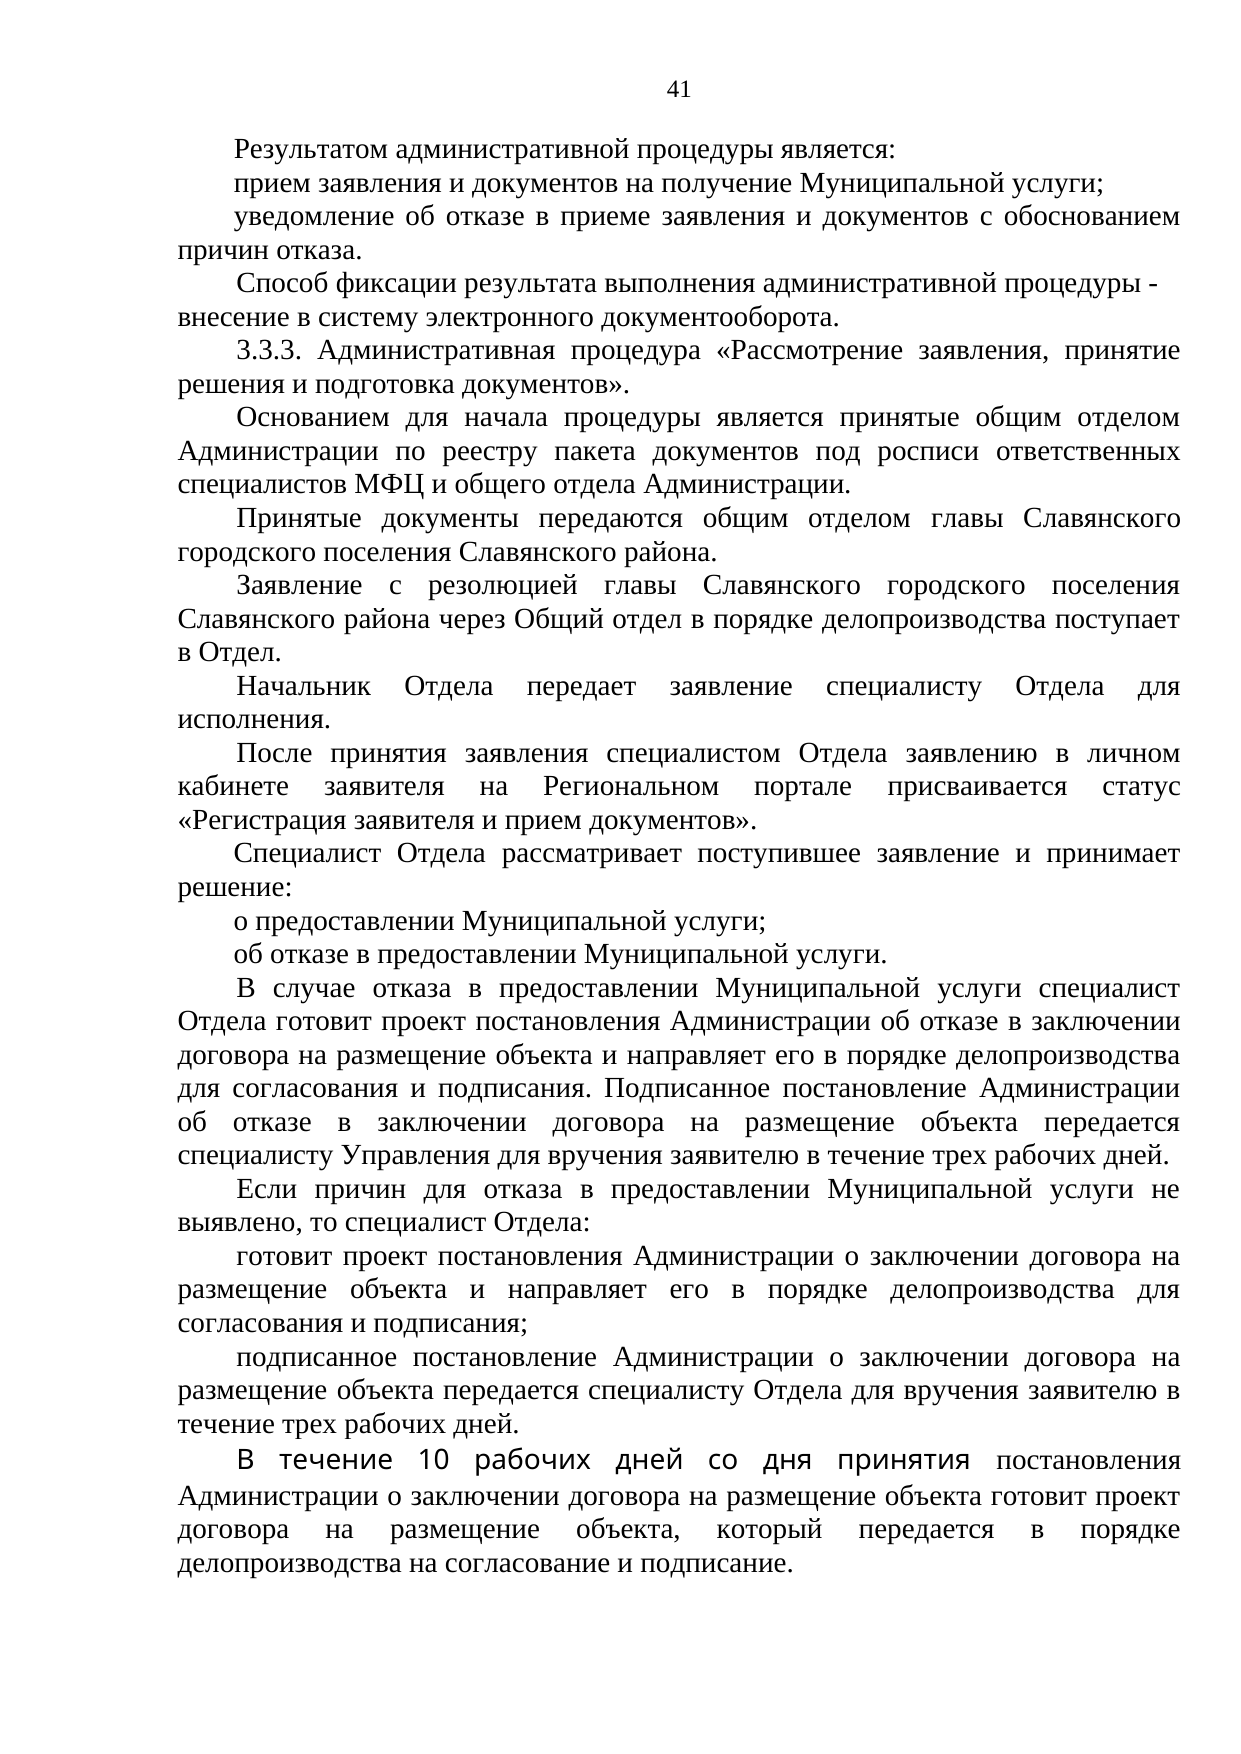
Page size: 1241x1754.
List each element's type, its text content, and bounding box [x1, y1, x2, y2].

text готовит проект постановления Администрации о заключении договора на размещение объекта и направляет его в порядке делопроизводства для согласования и подписания; [177, 1238, 1181, 1339]
text После принятия заявления специалистом Отдела заявлению в личном кабинете заявителя на Региональном портале присваивается статус «Регистрация заявителя и прием документов». [177, 735, 1181, 836]
text Основанием для начала процедуры является принятые общим отделом Администрации по реестру пакета документов под росписи ответственных специалистов МФЦ и общего отдела Администрации. [177, 399, 1181, 500]
text Специалист Отдела рассматривает поступившее заявление и принимает решение: [177, 836, 1181, 903]
text о предоставлении Муниципальной услуги; [177, 903, 1181, 936]
text Начальник Отдела передает заявление специалисту Отдела для исполнения. [177, 668, 1181, 735]
text Способ фиксации результата выполнения административной процедуры - внесение в систему электронного документооборота. [177, 265, 1181, 332]
text уведомление об отказе в приеме заявления и документов с обоснованием причин отказа. [177, 198, 1181, 265]
text 3.3.3. Административная процедура «Рассмотрение заявления, принятие решения и подготовка документов». [177, 332, 1181, 399]
text Результатом административной процедуры является: [177, 131, 1181, 165]
text В течение 10 рабочих дней со дня принятия постановления Администрации о заключении договора на размещение объекта готовит проект договора на размещение объекта, который передается в порядке делопроизводства на согласование и подписание. [177, 1439, 1181, 1578]
text Принятые документы передаются общим отделом главы Славянского городского поселения Славянского района. [177, 500, 1181, 567]
text Если причин для отказа в предоставлении Муниципальной услуги не выявлено, то специалист Отдела: [177, 1171, 1181, 1238]
text подписанное постановление Администрации о заключении договора на размещение объекта передается специалисту Отдела для вручения заявителю в течение трех рабочих дней. [177, 1339, 1181, 1439]
text об отказе в предоставлении Муниципальной услуги. [177, 936, 1181, 970]
text прием заявления и документов на получение Муниципальной услуги; [177, 165, 1181, 198]
text Заявление с резолюцией главы Славянского городского поселения Славянского района через Общий отдел в порядке делопроизводства поступает в Отдел. [177, 567, 1181, 668]
text В случае отказа в предоставлении Муниципальной услуги специалист Отдела готовит проект постановления Администрации об отказе в заключении договора на размещение объекта и направляет его в порядке делопроизводства для согласования и подписания. Подписанное постановление Администрации об отказе в заключении договора на размещение объекта передается специалисту Управления для вручения заявителю в течение трех рабочих дней. [177, 970, 1181, 1171]
